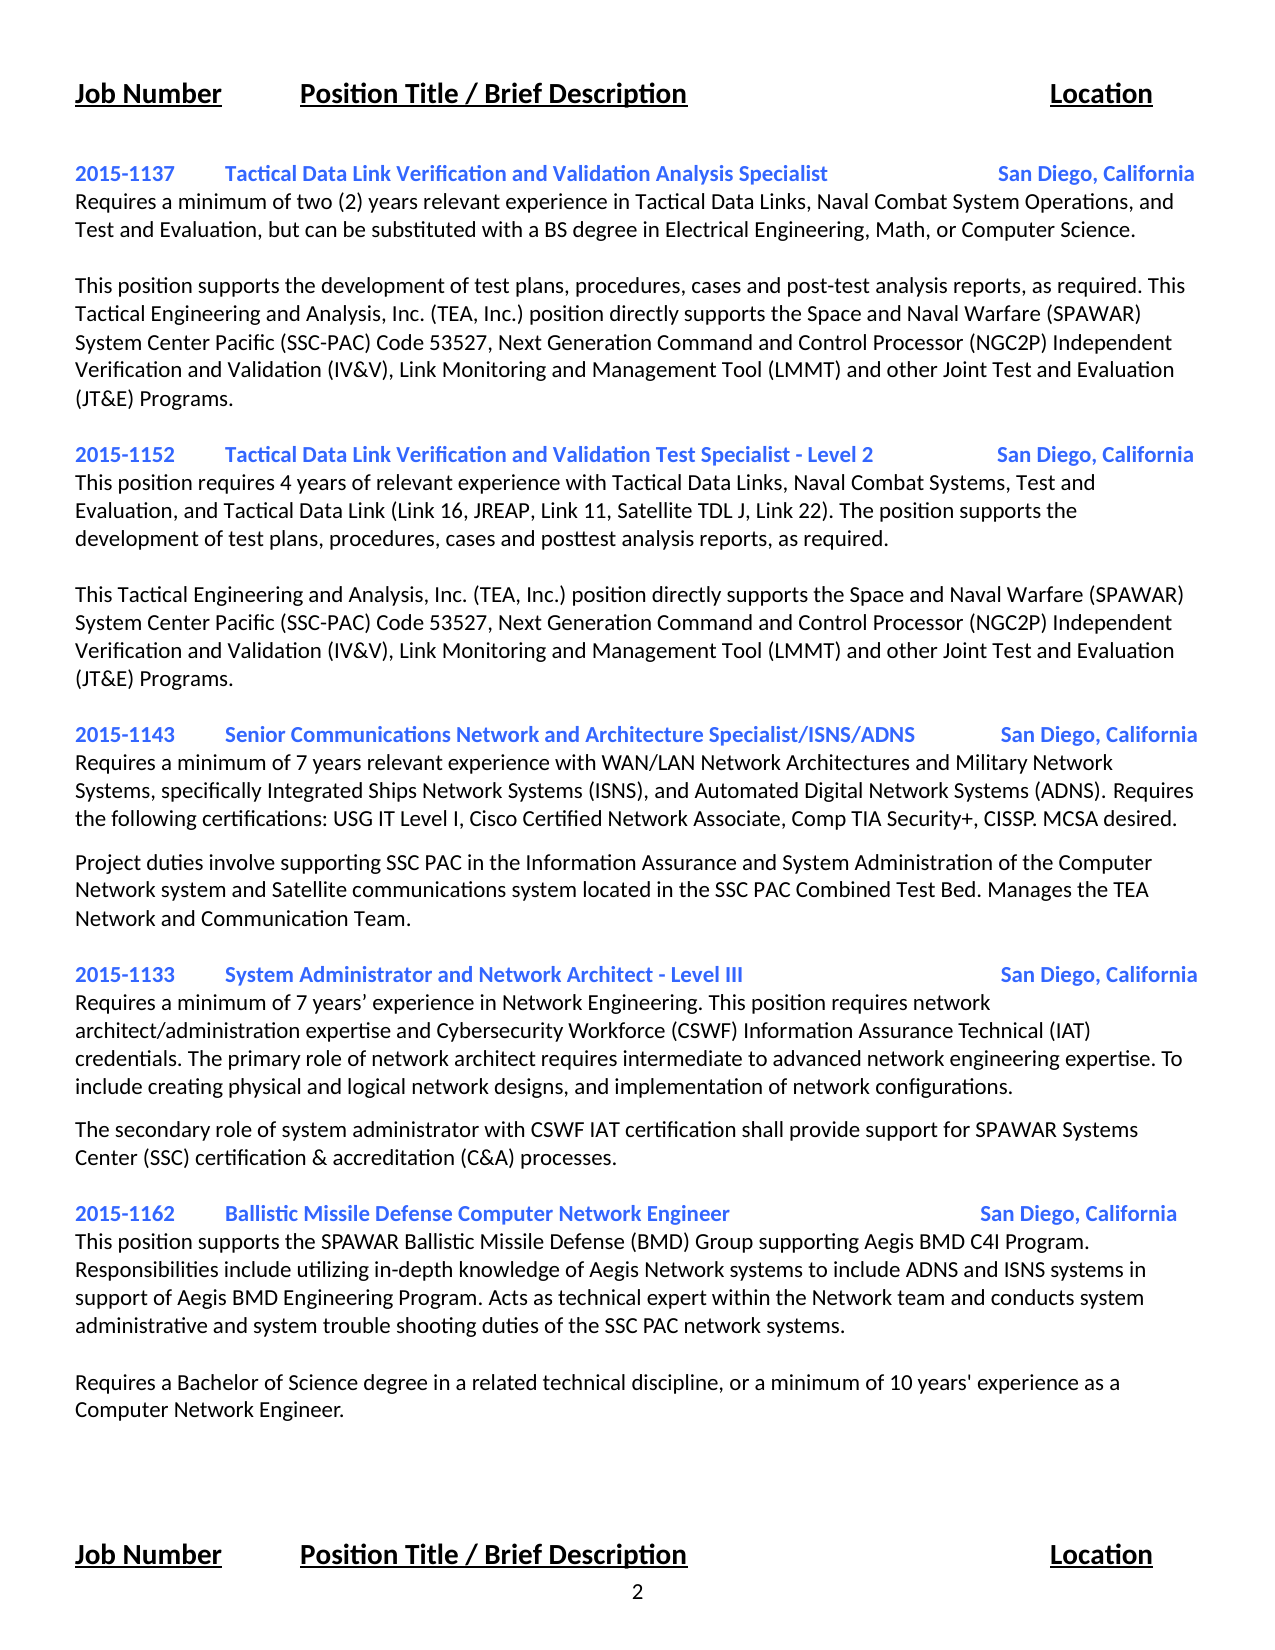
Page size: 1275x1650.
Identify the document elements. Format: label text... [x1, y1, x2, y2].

subtitle 2015-1143 Senior Communications Network and Architecture Specialist/ISNS/ADNS San Diego, California Requires a minimum of 7 years relevant experience with WAN/LAN Network Architectures and Military Network Systems, specifically Integrated Ships Network Systems (ISNS), and Automated Digital Network Systems (ADNS). Requires the following certifications: USG IT Level I, Cisco Certified Network Associate, Comp TIA Security+, CISSP. MCSA desired. [75, 720, 1200, 832]
text 2015-1137 Tactical Data Link Verification and Validation Analysis Specialist San Diego, California [75, 159, 1200, 187]
text Project duties involve supporting SSC PAC in the Information Assurance and System Administration of the Computer Network system and Satellite communications system located in the SSC PAC Combined Test Bed. Manages the TEA Network and Communication Team. [75, 848, 1200, 932]
text Job Number Position Title / Brief Description Location [75, 75, 1200, 111]
text This position supports the development of test plans, procedures, cases and post-test analysis reports, as required. This Tactical Engineering and Analysis, Inc. (TEA, Inc.) position directly supports the Space and Naval Warfare (SPAWAR) System Center Pacific (SSC-PAC) Code 53527, Next Generation Command and Control Processor (NGC2P) Independent Verification and Validation (IV&V), Link Monitoring and Management Tool (LMMT) and other Joint Test and Evaluation (JT&E) Programs. [75, 272, 1200, 412]
text Job Number Position Title / Brief Description Location [75, 1536, 1200, 1571]
text Requires a minimum of two (2) years relevant experience in Tactical Data Links, Naval Combat System Operations, and Test and Evaluation, but can be substituted with a BS degree in Electrical Engineering, Math, or Computer Science. [75, 187, 1200, 243]
subtitle 2015-1133 System Administrator and Network Architect - Level III San Diego, California Requires a minimum of 7 years’ experience in Network Engineering. This position requires network architect/administration expertise and Cybersecurity Workforce (CSWF) Information Assurance Technical (IAT) credentials. The primary role of network architect requires intermediate to advanced network engineering expertise. To include creating physical and logical network designs, and implementation of network configurations. [75, 960, 1200, 1100]
text This position supports the SPAWAR Ballistic Missile Defense (BMD) Group supporting Aegis BMD C4I Program. Responsibilities include utilizing in-depth knowledge of Aegis Network systems to include ADNS and ISNS systems in support of Aegis BMD Engineering Program. Acts as technical expert within the Network team and conducts system administrative and system trouble shooting duties of the SSC PAC network systems. [75, 1227, 1200, 1339]
text The secondary role of system administrator with CSWF IAT certification shall provide support for SPAWAR Systems Center (SSC) certification & accreditation (C&A) processes. [75, 1115, 1200, 1171]
text Requires a Bachelor of Science degree in a related technical discipline, or a minimum of 10 years' experience as a Computer Network Engineer. [75, 1368, 1200, 1424]
text 2015-1162 Ballistic Missile Defense Computer Network Engineer San Diego, California [75, 1199, 1200, 1227]
text This position requires 4 years of relevant experience with Tactical Data Links, Naval Combat Systems, Test and Evaluation, and Tactical Data Link (Link 16, JREAP, Link 11, Satellite TDL J, Link 22). The position supports the development of test plans, procedures, cases and posttest analysis reports, as required. [75, 468, 1200, 552]
text This Tactical Engineering and Analysis, Inc. (TEA, Inc.) position directly supports the Space and Naval Warfare (SPAWAR) System Center Pacific (SSC-PAC) Code 53527, Next Generation Command and Control Processor (NGC2P) Independent Verification and Validation (IV&V), Link Monitoring and Management Tool (LMMT) and other Joint Test and Evaluation (JT&E) Programs. [75, 580, 1200, 692]
text 2015-1152 Tactical Data Link Verification and Validation Test Specialist - Level 2 San Diego, California [75, 440, 1200, 468]
